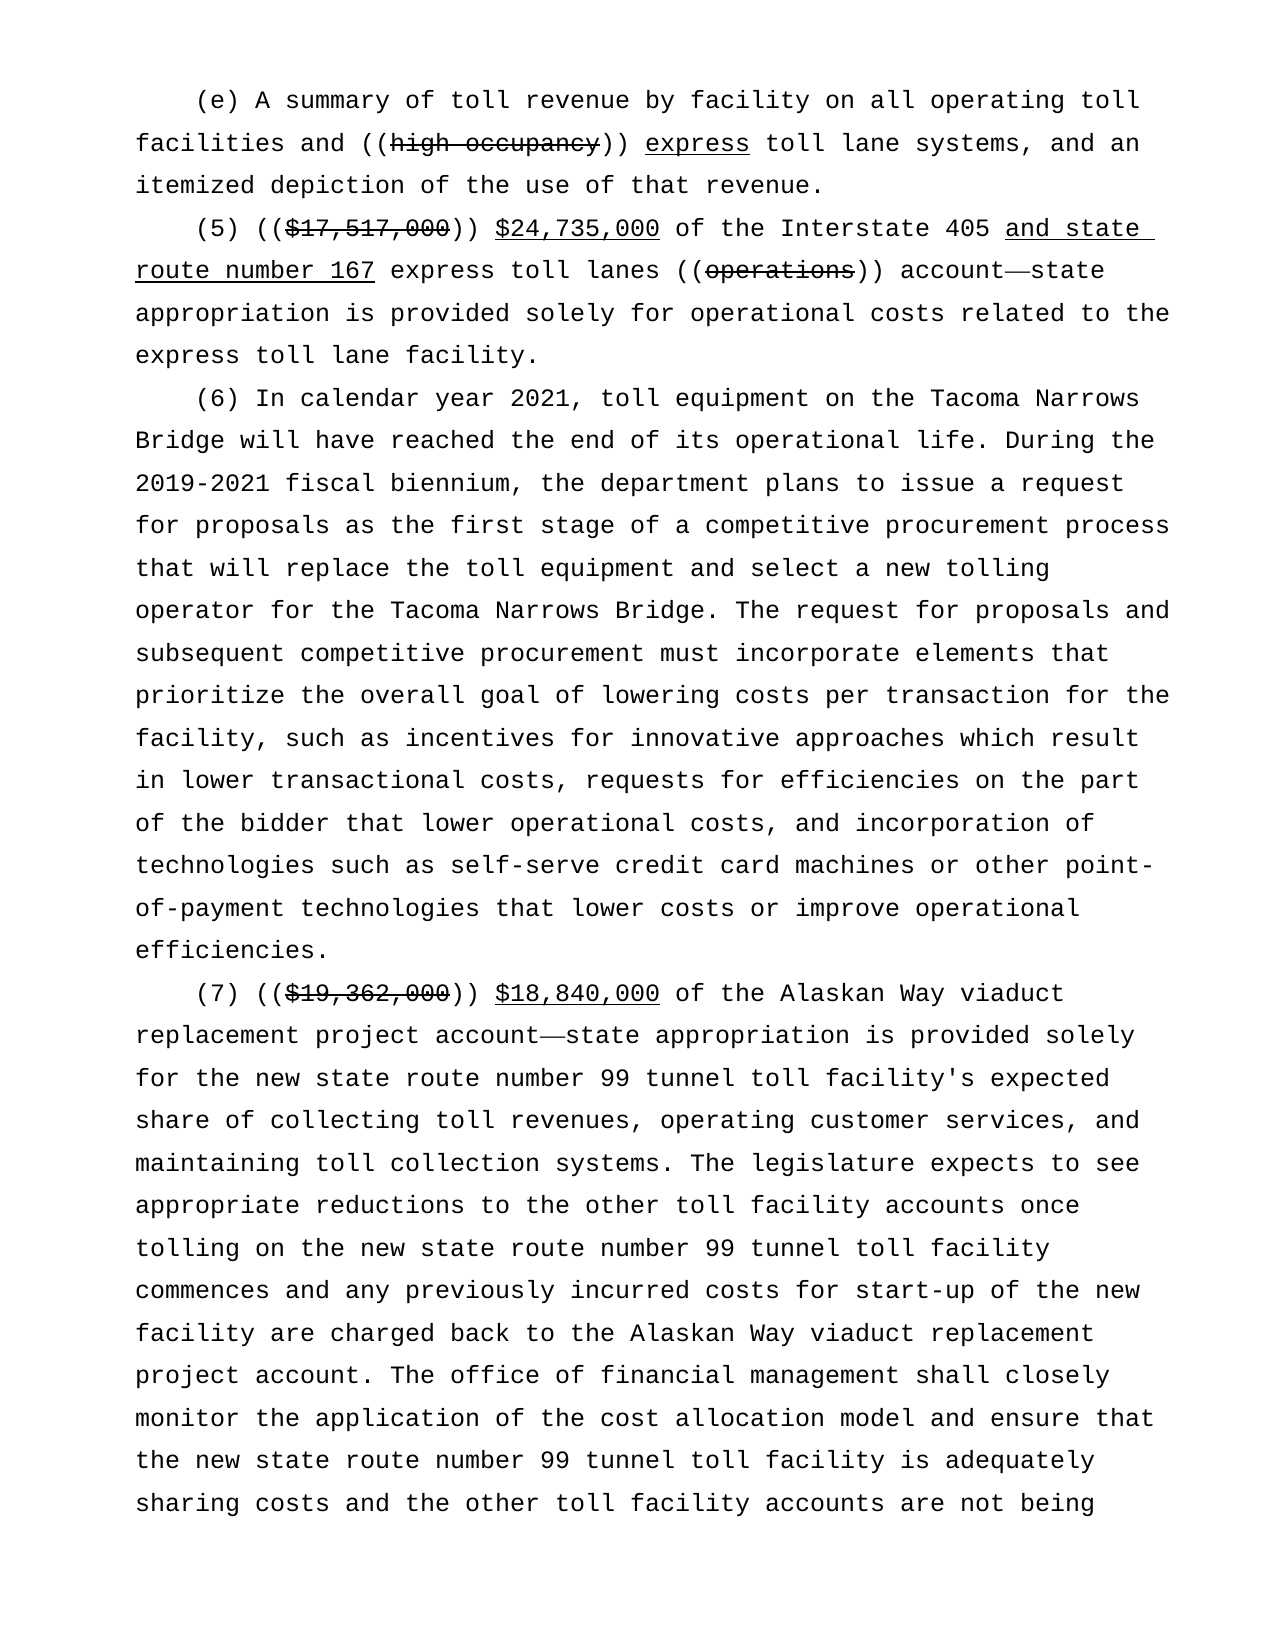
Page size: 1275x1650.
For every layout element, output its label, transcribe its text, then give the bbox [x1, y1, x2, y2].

text (5) (($17,517,000)) $24,735,000 of the Interstate 405 and state route number 167 express toll lanes ((operations)) account—state appropriation is provided solely for operational costs related to the express toll lane facility. [135, 202, 1170, 372]
text (e) A summary of toll revenue by facility on all operating toll facilities and ((high occupancy)) express toll lane systems, and an itemized depiction of the use of that revenue. [135, 75, 1170, 202]
text (6) In calendar year 2021, toll equipment on the Tacoma Narrows Bridge will have reached the end of its operational life. During the 2019-2021 fiscal biennium, the department plans to issue a request for proposals as the first stage of a competitive procurement process that will replace the toll equipment and select a new tolling operator for the Tacoma Narrows Bridge. The request for proposals and subsequent competitive procurement must incorporate elements that prioritize the overall goal of lowering costs per transaction for the facility, such as incentives for innovative approaches which result in lower transactional costs, requests for efficiencies on the part of the bidder that lower operational costs, and incorporation of technologies such as self-serve credit card machines or other point-of-payment technologies that lower costs or improve operational efficiencies. [135, 372, 1170, 967]
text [135, 967, 1170, 1520]
